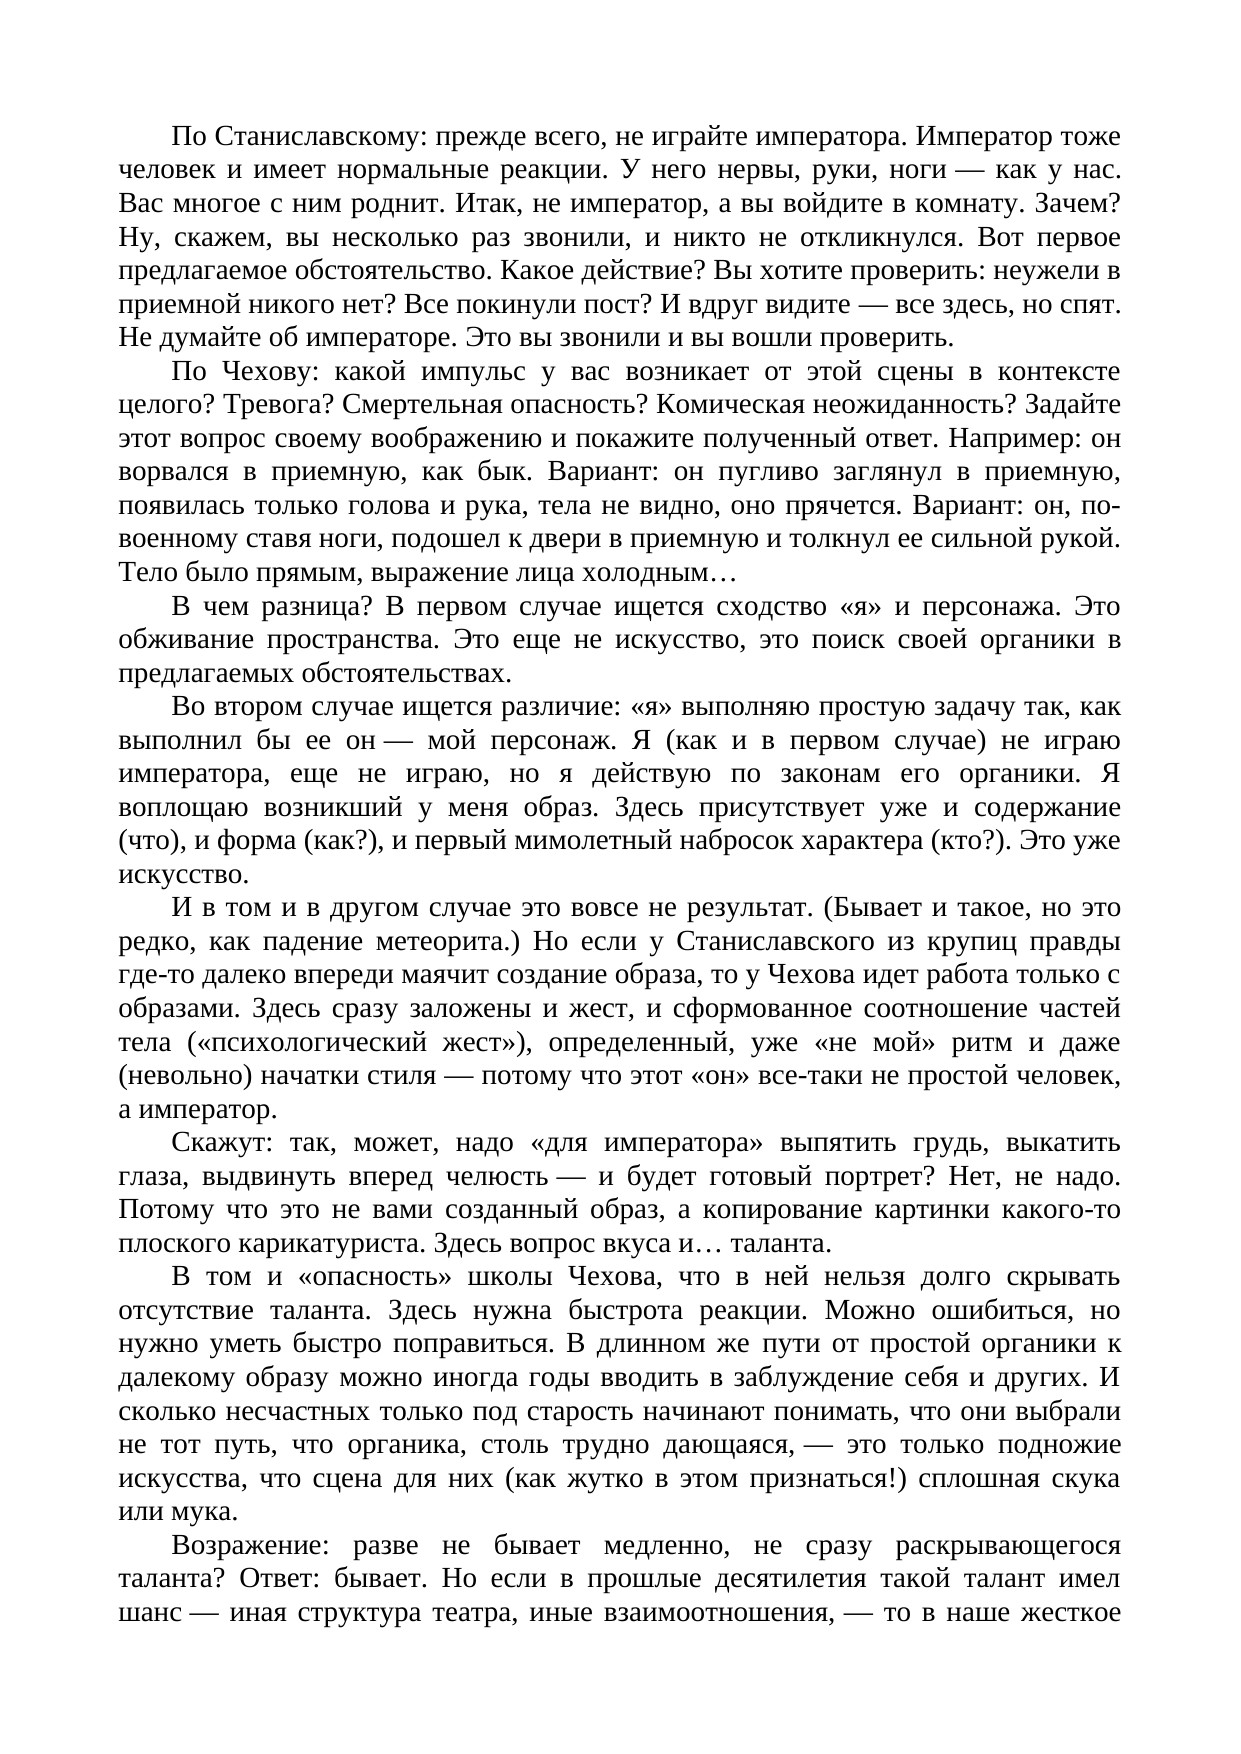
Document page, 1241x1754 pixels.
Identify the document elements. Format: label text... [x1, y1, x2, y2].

text Во втором случае ищется различие: «я» выполняю простую задачу так, как выполнил бы ее он — мой персонаж. Я (как и в первом случае) не играю императора, еще не играю, но я действую по законам его органики. Я воплощаю возникший у меня образ. Здесь присутствует уже и содержание (что), и форма (как?), и первый мимолетный набросок характера (кто?). Это уже искусство. [118, 688, 1122, 889]
text По Станиславскому: прежде всего, не играйте императора. Император тоже человек и имеет нормальные реакции. У него нервы, руки, ноги — как у нас. Вас многое с ним роднит. Итак, не император, а вы войдите в комнату. Зачем? Ну, скажем, вы несколько раз звонили, и никто не откликнулся. Вот первое предлагаемое обстоятельство. Какое действие? Вы хотите проверить: неужели в приемной никого нет? Все покинули пост? И вдруг видите — все здесь, но спят. Не думайте об императоре. Это вы звонили и вы вошли проверить. [118, 118, 1122, 353]
text В том и «опасность» школы Чехова, что в ней нельзя долго скрывать отсутствие таланта. Здесь нужна быстрота реакции. Можно ошибиться, но нужно уметь быстро поправиться. В длинном же {135} пути от простой органики к далекому образу можно иногда годы вводить в заблуждение себя и других. И сколько несчастных только под старость начинают понимать, что они выбрали не тот путь, что органика, столь трудно дающаяся, — это только подножие искусства, что сцена для них (как жутко в этом признаться!) сплошная скука или мука. [118, 1258, 1122, 1527]
text Скажут: так, может, надо «для императора» выпятить грудь, выкатить глаза, выдвинуть вперед челюсть — и будет готовый портрет? Нет, не надо. Потому что это не вами созданный образ, а копирование картинки какого-то плоского карикатуриста. Здесь вопрос вкуса и… таланта. [118, 1124, 1122, 1258]
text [118, 1527, 1122, 1627]
text По Чехову: какой импульс у вас возникает от этой сцены в контексте целого? Тревога? Смертельная опасность? Комическая неожиданность? Задайте этот вопрос своему воображению и покажите полученный ответ. Например: он ворвался в приемную, как бык. Вариант: он пугливо заглянул в приемную, появилась только голова и рука, тела не видно, оно прячется. Вариант: он, по-военному ставя ноги, подошел к двери в приемную и толкнул ее сильной рукой. Тело было прямым, выражение лица холодным… [118, 353, 1122, 588]
text И в том и в другом случае это вовсе не результат. (Бывает и такое, но это редко, как падение метеорита.) Но если у Станиславского из крупиц правды где-то далеко впереди маячит создание образа, то у Чехова идет работа только с образами. Здесь сразу заложены и жест, и сформованное соотношение частей тела («психологический жест»), определенный, уже «не мой» ритм и даже (невольно) начатки стиля — потому что этот «он» все-таки не простой человек, а император. [118, 889, 1122, 1124]
text В чем разница? В первом случае ищется сходство «я» и персонажа. Это обживание пространства. {134} Это еще не искусство, это поиск своей органики в предлагаемых обстоятельствах. [118, 588, 1122, 688]
